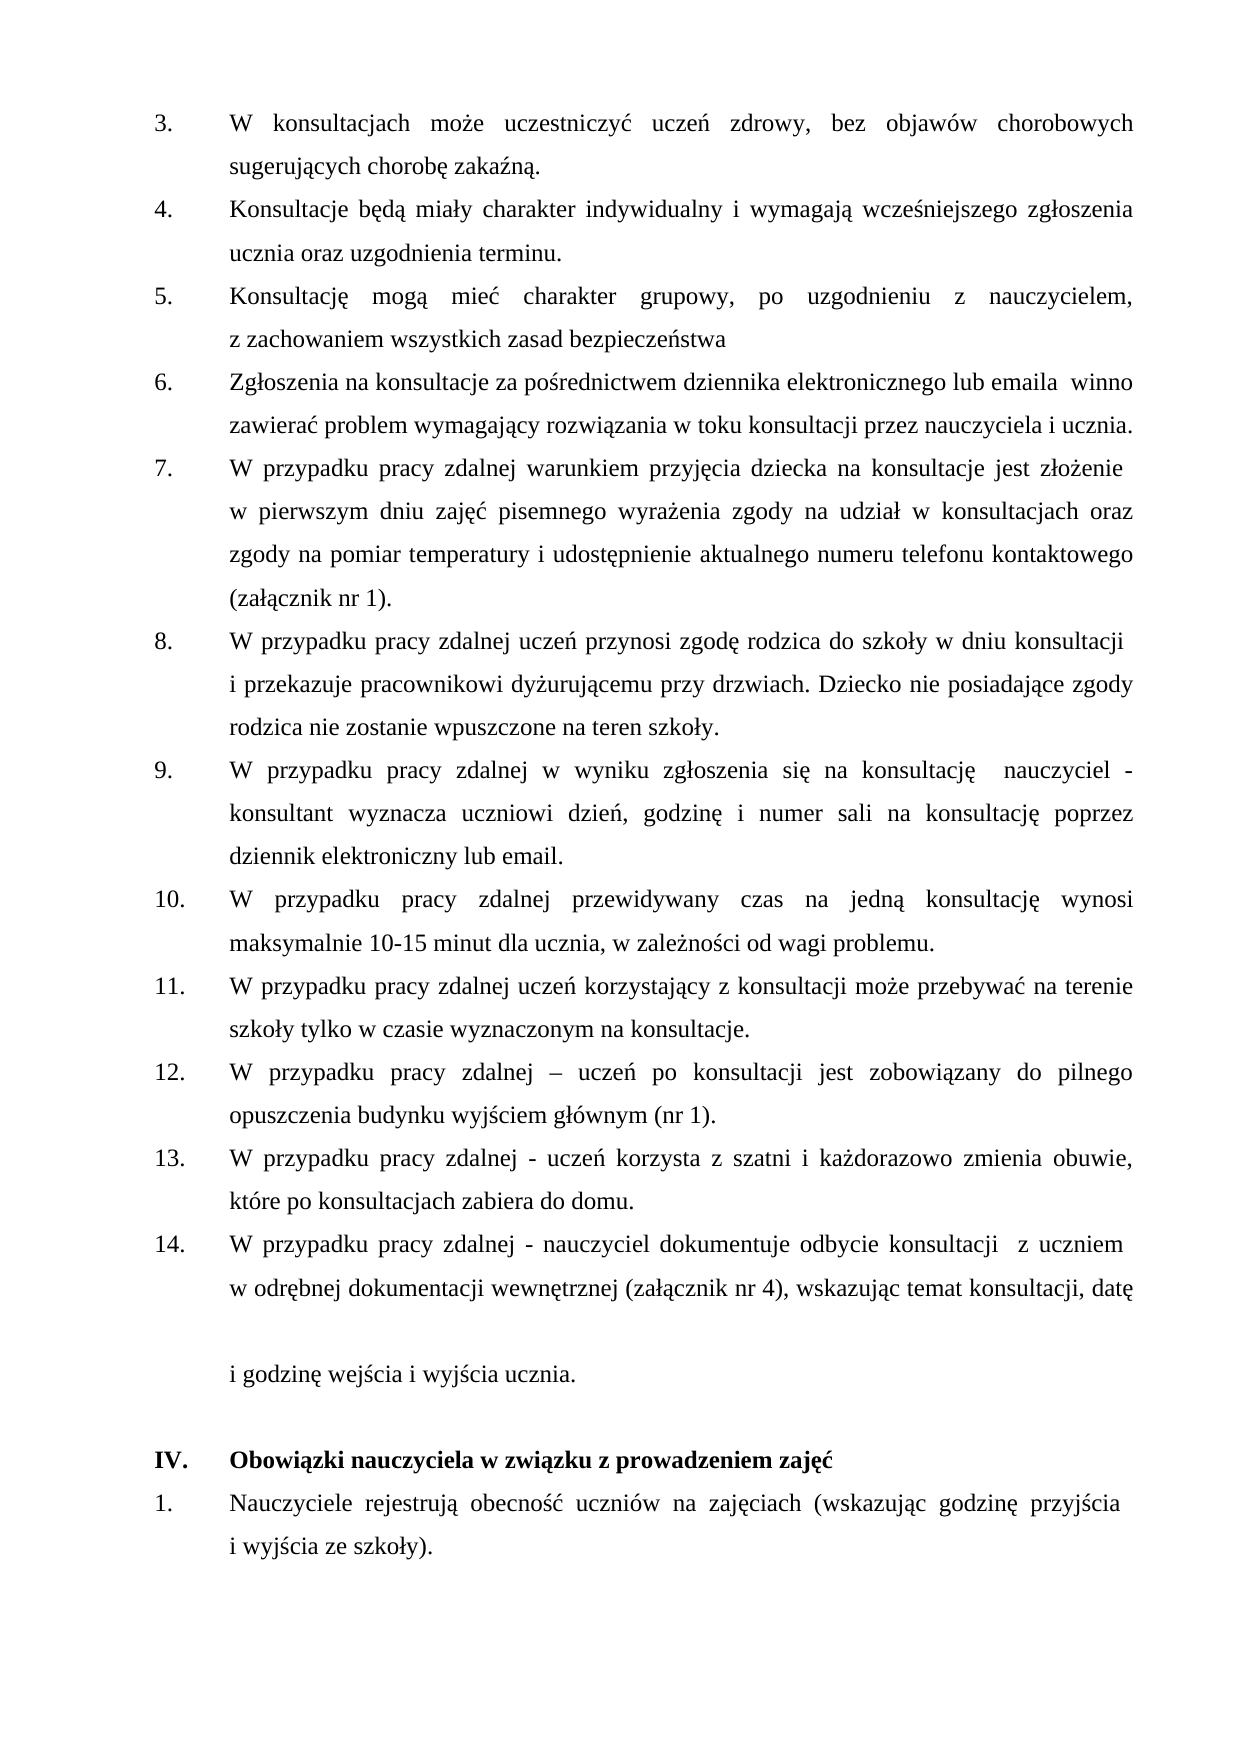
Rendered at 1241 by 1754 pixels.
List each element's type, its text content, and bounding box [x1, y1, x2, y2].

list Zgłoszenia na konsultacje za pośrednictwem dziennika elektronicznego lub emaila winno zawierać problem wymagający rozwiązania w toku konsultacji przez nauczyciela i ucznia. [154, 367, 1134, 439]
list W przypadku pracy zdalnej przewidywany czas na jedną konsultację wynosi maksymalnie 10-15 minut dla ucznia, w zależności od wagi problemu. [154, 884, 1134, 956]
list W przypadku pracy zdalnej - uczeń korzysta z szatni i każdorazowo zmienia obuwie, które po konsultacjach zabiera do domu. [154, 1143, 1134, 1215]
list W przypadku pracy zdalnej – uczeń po konsultacji jest zobowiązany do pilnego opuszczenia budynku wyjściem głównym (nr 1). [154, 1057, 1134, 1129]
list Obowiązki nauczyciela w związku z prowadzeniem zajęć [154, 1445, 1134, 1474]
list W konsultacjach może uczestniczyć uczeń zdrowy, bez objawów chorobowych sugerujących chorobę zakaźną. [154, 108, 1134, 180]
list W przypadku pracy zdalnej warunkiem przyjęcia dziecka na konsultacje jest złożenie w pierwszym dniu zajęć pisemnego wyrażenia zgody na udział w konsultacjach oraz zgody na pomiar temperatury i udostępnienie aktualnego numeru telefonu kontaktowego (załącznik nr 1). [154, 453, 1134, 611]
list W przypadku pracy zdalnej uczeń korzystający z konsultacji może przebywać na terenie szkoły tylko w czasie wyznaczonym na konsultacje. [154, 971, 1134, 1043]
list W przypadku pracy zdalnej w wyniku zgłoszenia się na konsultację nauczyciel - konsultant wyznacza uczniowi dzień, godzinę i numer sali na konsultację poprzez dziennik elektroniczny lub email. [154, 755, 1134, 870]
list W przypadku pracy zdalnej - nauczyciel dokumentuje odbycie konsultacji z uczniem w odrębnej dokumentacji wewnętrznej (załącznik nr 4), wskazując temat konsultacji, datę i godzinę wejścia i wyjścia ucznia. [154, 1229, 1134, 1388]
list W przypadku pracy zdalnej uczeń przynosi zgodę rodzica do szkoły w dniu konsultacji i przekazuje pracownikowi dyżurującemu przy drzwiach. Dziecko nie posiadające zgody rodzica nie zostanie wpuszczone na teren szkoły. [154, 626, 1134, 741]
list Nauczyciele rejestrują obecność uczniów na zajęciach (wskazując godzinę przyjścia i wyjścia ze szkoły). [154, 1488, 1134, 1560]
list Konsultację mogą mieć charakter grupowy, po uzgodnieniu z nauczycielem, z zachowaniem wszystkich zasad bezpieczeństwa [154, 281, 1134, 353]
list Konsultacje będą miały charakter indywidualny i wymagają wcześniejszego zgłoszenia ucznia oraz uzgodnienia terminu. [154, 194, 1134, 266]
